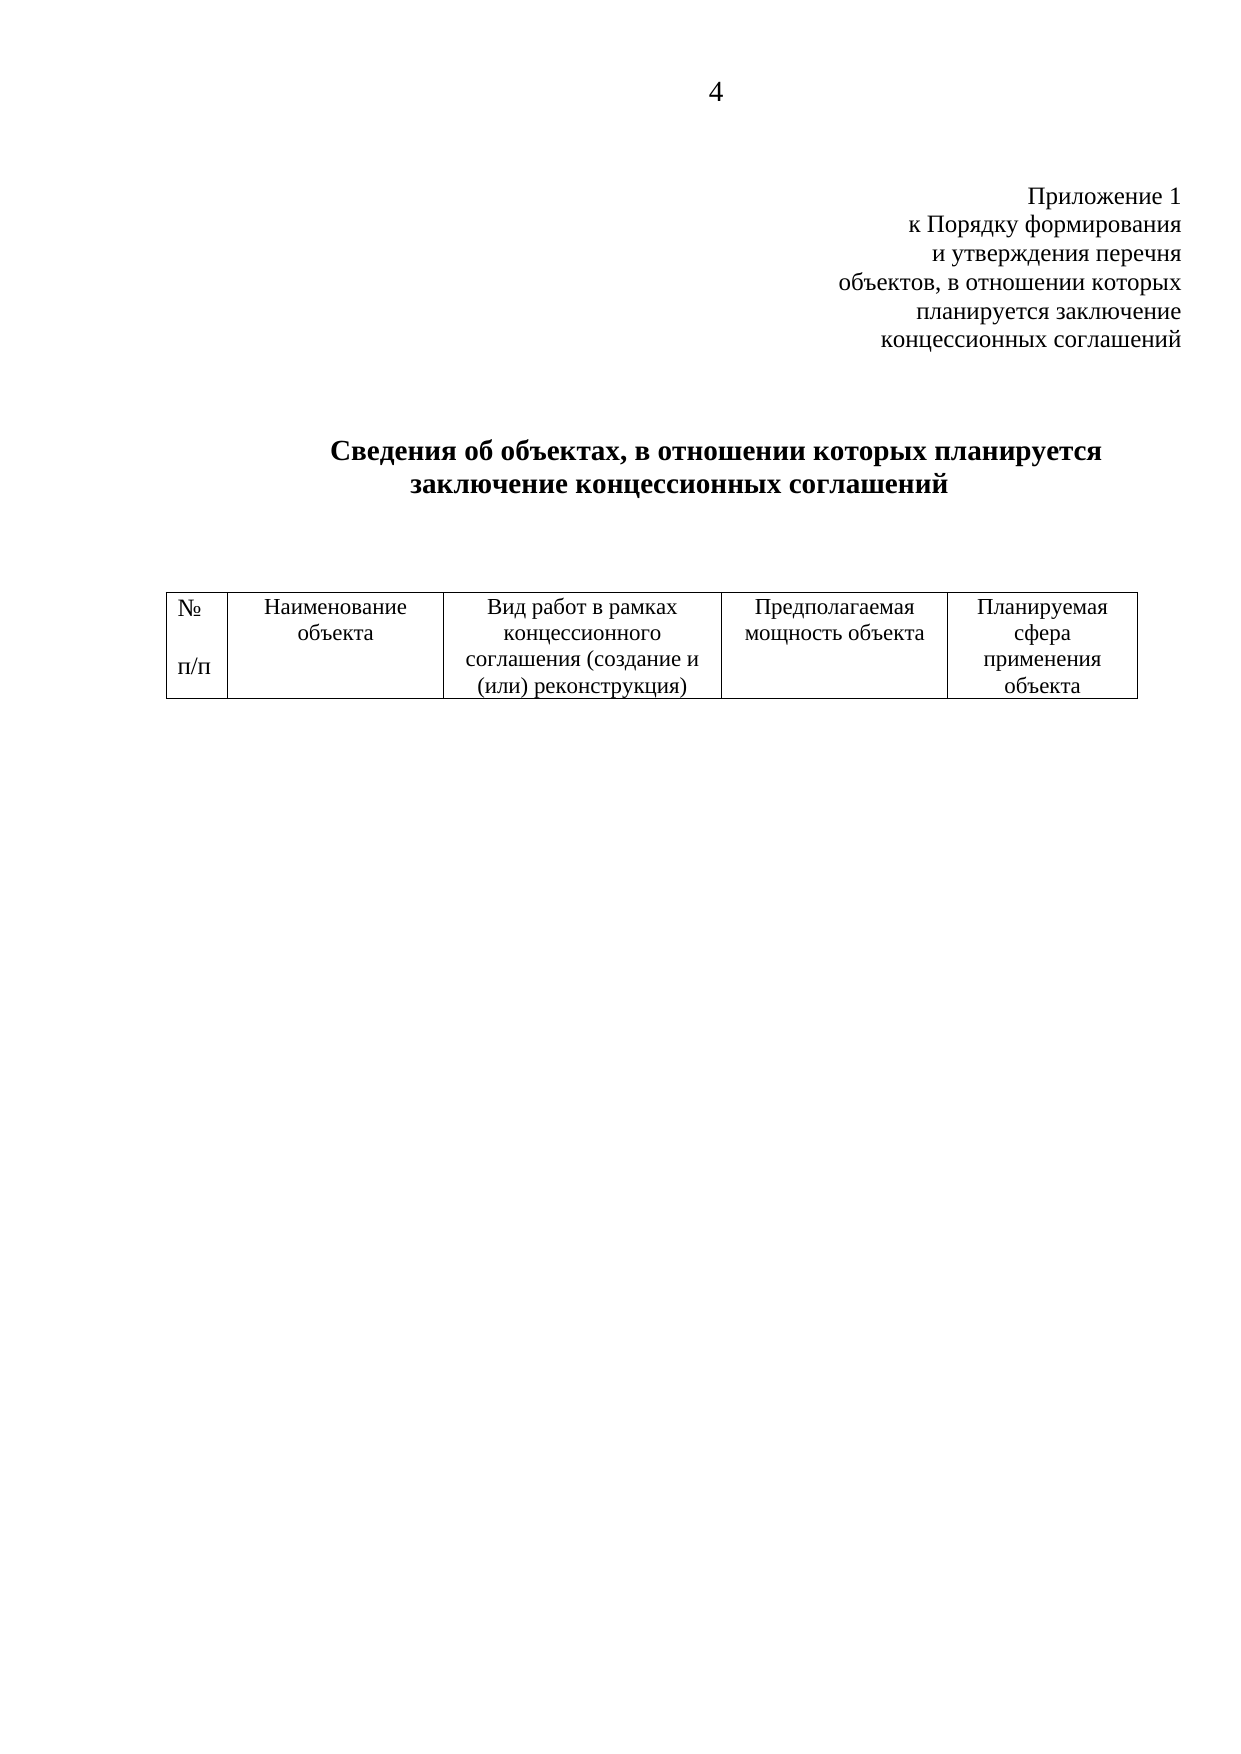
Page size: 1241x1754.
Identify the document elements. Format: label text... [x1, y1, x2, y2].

text планируется заключение [177, 296, 1181, 324]
table_header Планируемая сфера применения объекта [948, 593, 1137, 698]
text объектов, в отношении которых [177, 267, 1181, 296]
table_header Наименование объекта [228, 593, 443, 698]
text Сведения об объектах, в отношении которых планируется заключение концессионных соглашений [177, 433, 1181, 500]
text к Порядку формирования [177, 209, 1181, 238]
text и утверждения перечня [177, 238, 1181, 267]
text Приложение 1 [177, 181, 1181, 209]
text концессионных соглашений [177, 324, 1181, 353]
table_header № п/п [167, 593, 227, 698]
table_header Вид работ в рамках концессионного соглашения (создание и (или) реконструкция) [444, 593, 721, 698]
table_header Предполагаемая мощность объекта [722, 593, 947, 698]
